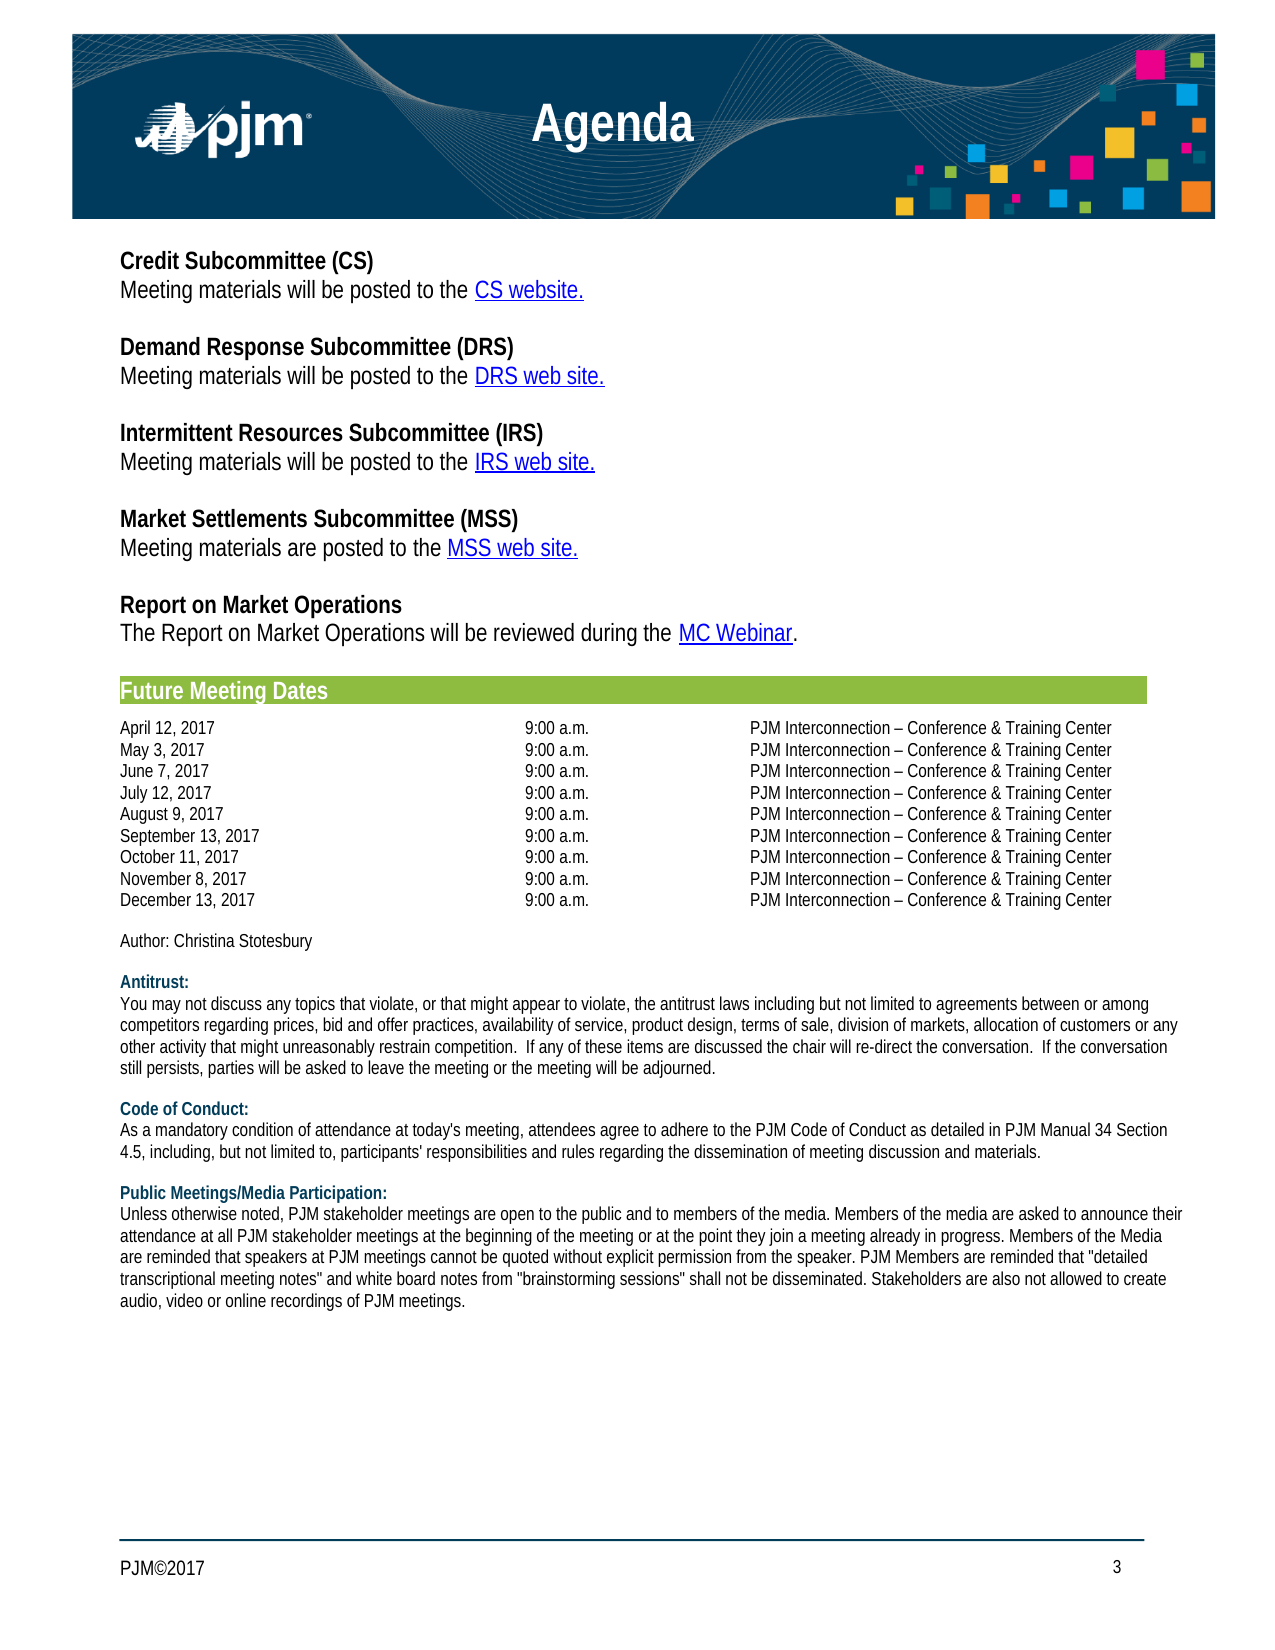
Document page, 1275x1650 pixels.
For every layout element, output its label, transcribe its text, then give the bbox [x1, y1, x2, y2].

table_cell 9:00 a.m. [514, 739, 739, 760]
text Intermittent Resources Subcommittee (IRS) [120, 418, 1185, 447]
subtitle Antitrust: [120, 971, 1185, 992]
text Meeting materials will be posted to the IRS web site. [120, 447, 1185, 475]
table_cell PJM Interconnection – Conference & Training Center [739, 889, 1158, 911]
text Credit Subcommittee (CS) [120, 246, 1185, 275]
table_cell PJM Interconnection – Conference & Training Center [739, 846, 1158, 868]
table_cell 9:00 a.m. [514, 760, 739, 782]
table_cell 9:00 a.m. [514, 782, 739, 803]
list Report on Market Operations [120, 590, 1185, 618]
table_cell December 13, 2017 [109, 889, 514, 911]
text Author: Christina Stotesbury [120, 930, 1185, 952]
table_cell April 12, 2017 [109, 717, 514, 738]
table_cell May 3, 2017 [109, 739, 514, 760]
table_cell PJM Interconnection – Conference & Training Center [739, 825, 1158, 846]
text The Report on Market Operations will be reviewed during the MC Webinar. [120, 618, 1185, 647]
table_cell July 12, 2017 [109, 782, 514, 803]
title Code of Conduct: [120, 1098, 1185, 1119]
table_cell 9:00 a.m. [514, 889, 739, 911]
text Meeting materials are posted to the MSS web site. [120, 532, 1185, 561]
table_cell September 13, 2017 [109, 825, 514, 846]
table_cell November 8, 2017 [109, 868, 514, 889]
table_cell PJM Interconnection – Conference & Training Center [739, 868, 1158, 889]
picture [72, 33, 1216, 219]
table_cell 9:00 a.m. [514, 846, 739, 868]
table_cell June 7, 2017 [109, 760, 514, 782]
text Demand Response Subcommittee (DRS) Meeting materials will be posted to the DRS web site. [120, 332, 1185, 389]
table_cell PJM Interconnection – Conference & Training Center [739, 782, 1158, 803]
table_cell 9:00 a.m. [514, 717, 739, 738]
table_cell PJM Interconnection – Conference & Training Center [739, 717, 1158, 738]
text Market Settlements Subcommittee (MSS) [120, 504, 1185, 532]
table_header Future Meeting Dates [109, 676, 1158, 717]
table_cell October 11, 2017 [109, 846, 514, 868]
table_cell PJM Interconnection – Conference & Training Center [739, 739, 1158, 760]
title Public Meetings/Media Participation: [120, 1182, 1185, 1203]
text As a mandatory condition of attendance at today's meeting, attendees agree to adhere to the PJM Code of Conduct as detailed in PJM Manual 34 Section 4.5, including, but not limited to, participants' responsibilities and rules regarding the dissemination of meeting discussion and materials. [120, 1119, 1185, 1162]
text You may not discuss any topics that violate, or that might appear to violate, the antitrust laws including but not limited to agreements between or among competitors regarding prices, bid and offer practices, availability of service, product design, terms of sale, division of markets, allocation of customers or any other activity that might unreasonably restrain competition. If any of these items are discussed the chair will re-direct the conversation. If the conversation still persists, parties will be asked to leave the meeting or the meeting will be adjourned. [120, 992, 1185, 1079]
table_cell August 9, 2017 [109, 803, 514, 825]
table_cell 9:00 a.m. [514, 803, 739, 825]
text Unless otherwise noted, PJM stakeholder meetings are open to the public and to members of the media. Members of the media are asked to announce their attendance at all PJM stakeholder meetings at the beginning of the meeting or at the point they join a meeting already in progress. Members of the Media are reminded that speakers at PJM meetings cannot be quoted without explicit permission from the speaker. PJM Members are reminded that "detailed transcriptional meeting notes" and white board notes from "brainstorming sessions" shall not be disseminated. Stakeholders are also not allowed to create audio, video or online recordings of PJM meetings. [120, 1203, 1185, 1311]
table_cell 9:00 a.m. [514, 825, 739, 846]
text Meeting materials will be posted to the CS website. [120, 275, 1185, 303]
table_cell PJM Interconnection – Conference & Training Center [739, 803, 1158, 825]
table_cell 9:00 a.m. [514, 868, 739, 889]
table_cell PJM Interconnection – Conference & Training Center [739, 760, 1158, 782]
